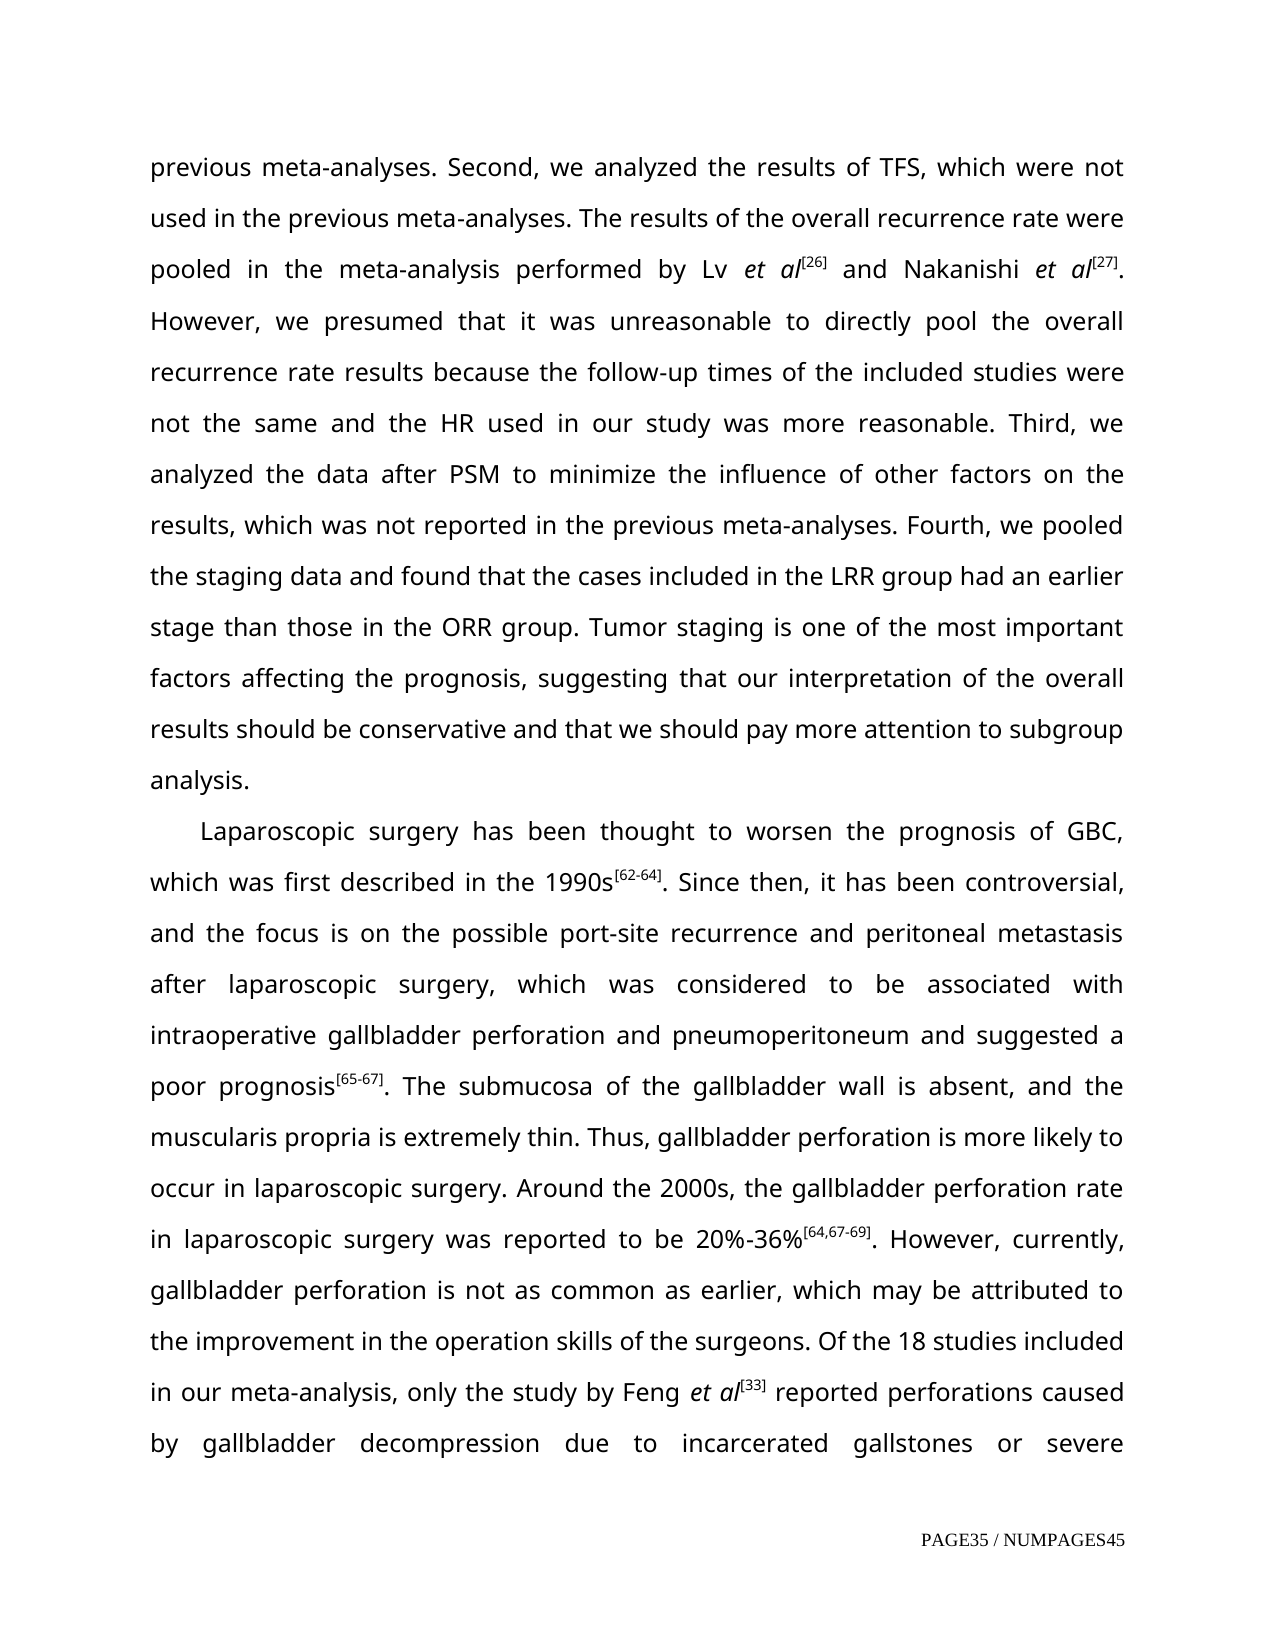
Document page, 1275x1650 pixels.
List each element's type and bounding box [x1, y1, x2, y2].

text [150, 813, 1125, 1460]
text [150, 150, 1125, 797]
